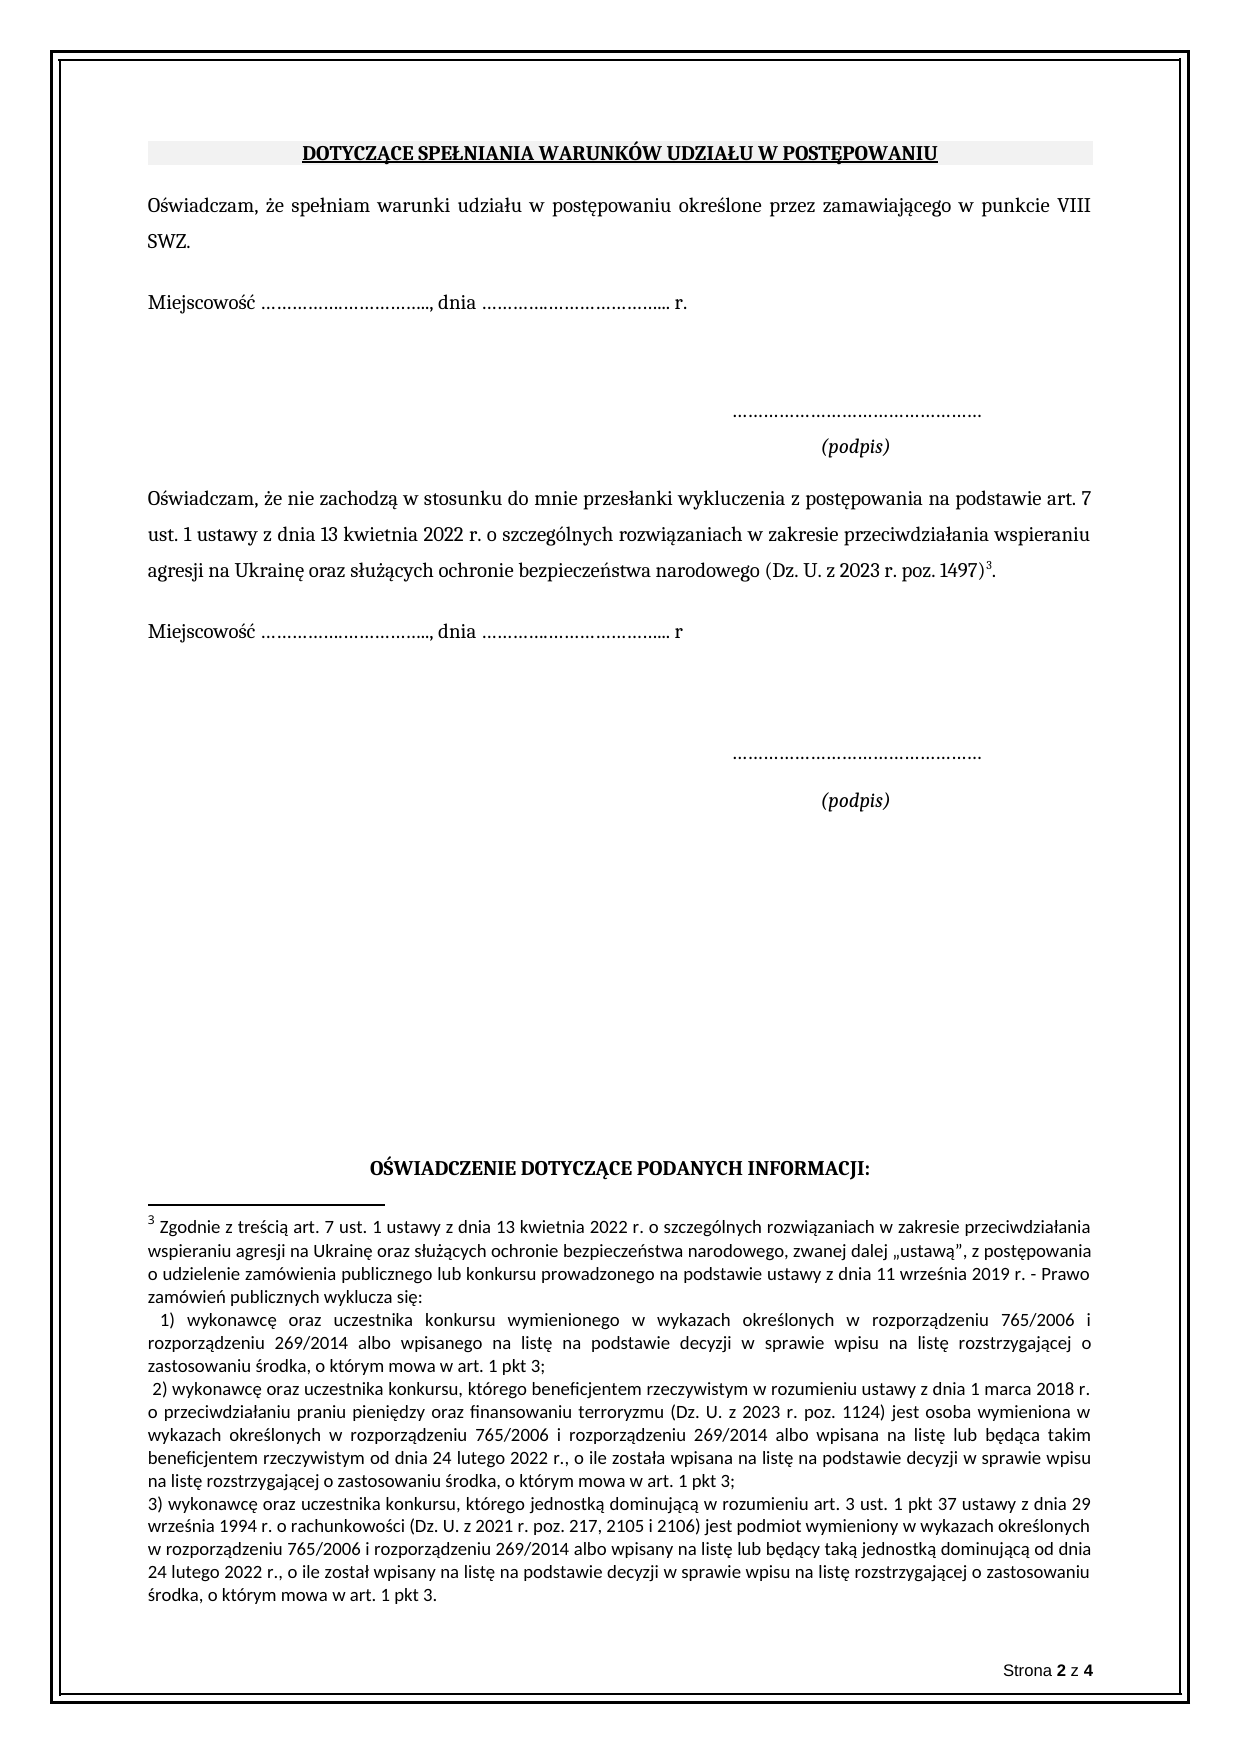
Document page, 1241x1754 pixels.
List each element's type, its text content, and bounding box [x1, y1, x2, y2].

text Oświadczam, że nie zachodzą w stosunku do mnie przesłanki wykluczenia z postępowania na podstawie art. 7 ust. 1 ustawy z dnia 13 kwietnia 2022 r. o szczególnych rozwiązaniach w zakresie przeciwdziałania wspieraniu agresji na Ukrainę oraz służących ochronie bezpieczeństwa narodowego (Dz. U. z 2023 r. poz. 1497). [148, 487, 1093, 583]
text ………………………………………… [620, 398, 1093, 422]
text ………………………………………… [620, 741, 1093, 765]
text OŚWIADCZENIE DOTYCZĄCE PODANYCH INFORMACJI: [148, 1157, 1093, 1181]
text Miejscowość …………….…………….., dnia ………….…………………... r. [148, 291, 1093, 315]
text Oświadczam, że spełniam warunki udziału w postępowaniu określone przez zamawiającego w punkcie VIII SWZ. [148, 194, 1093, 254]
text (podpis) [620, 789, 1093, 813]
text (podpis) [620, 434, 1093, 458]
text DOTYCZĄCE SPEŁNIANIA WARUNKÓW UDZIAŁU W POSTĘPOWANIU [148, 141, 1093, 165]
text Miejscowość …………….…………….., dnia ………….…………………... r [148, 620, 1093, 644]
